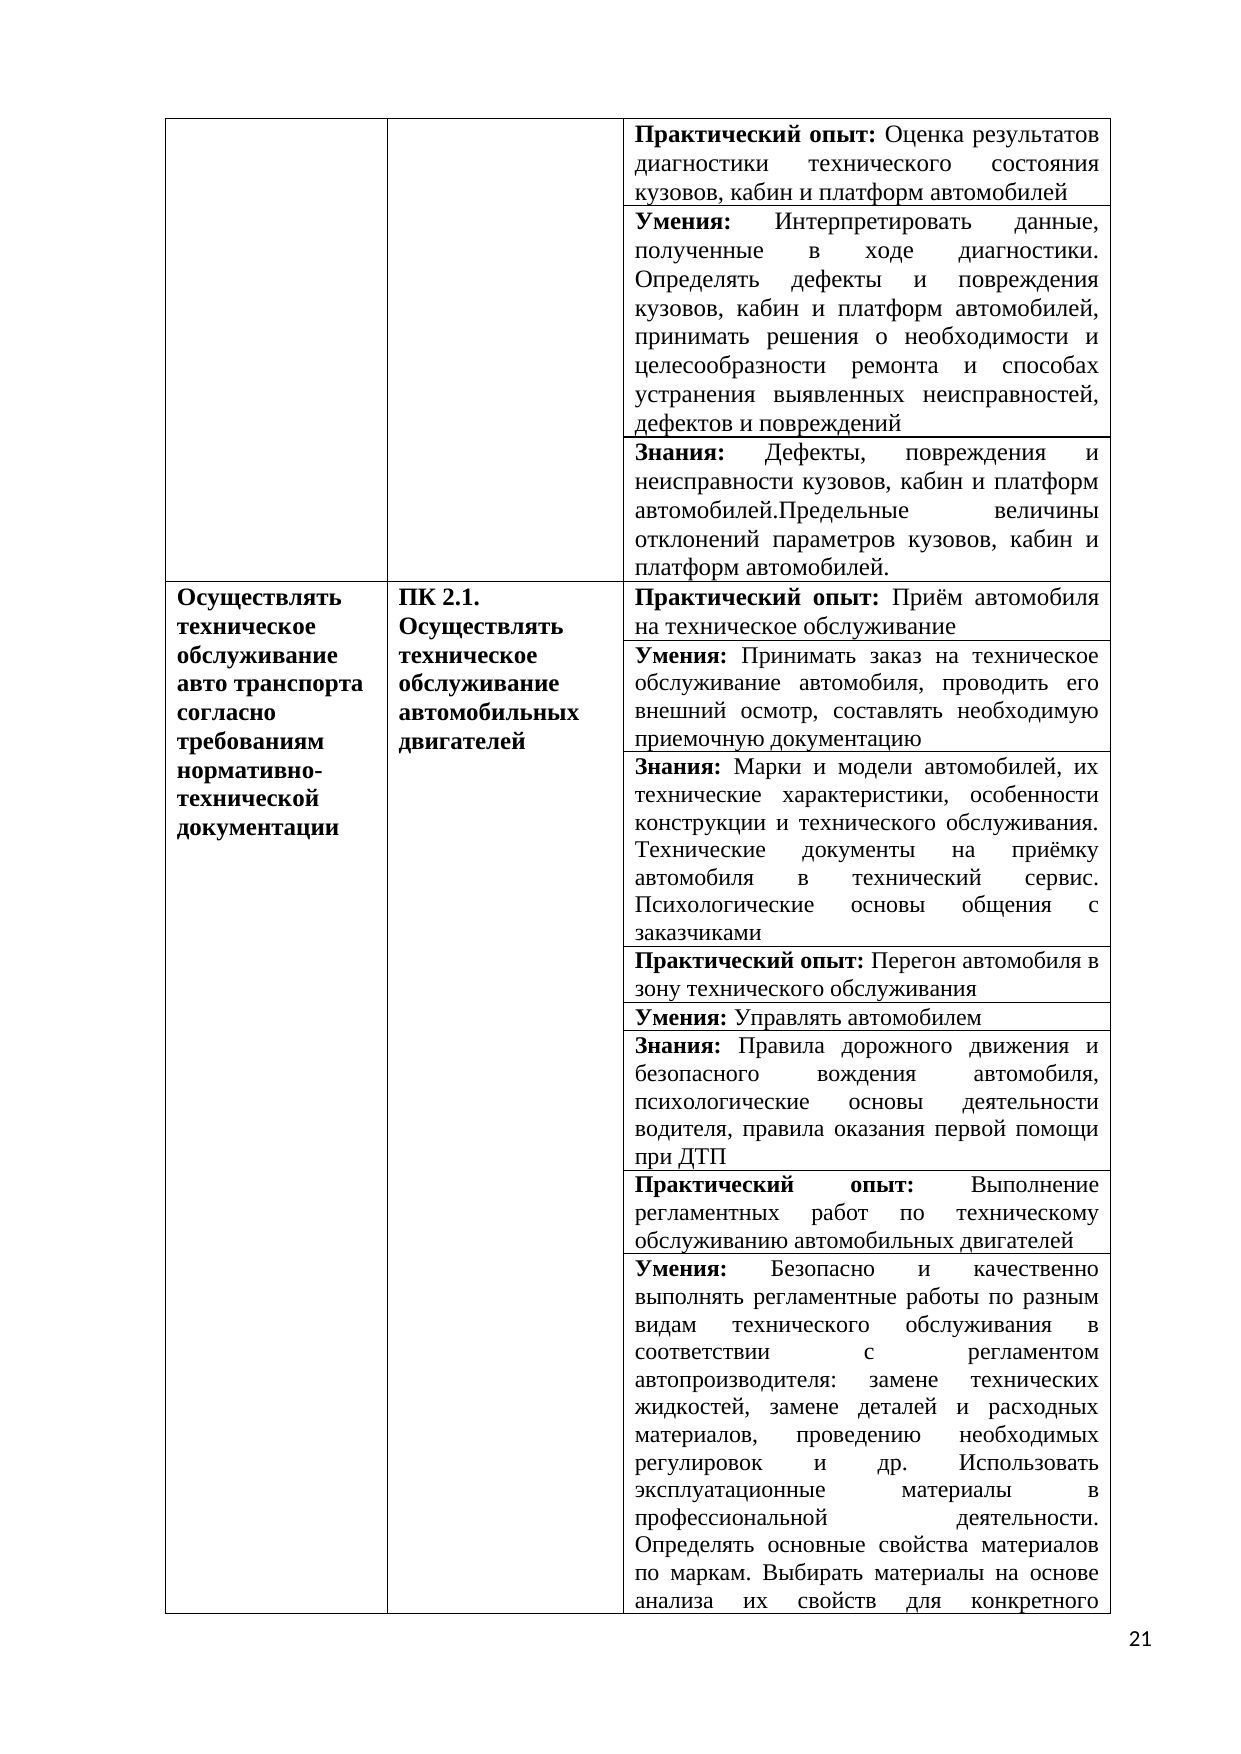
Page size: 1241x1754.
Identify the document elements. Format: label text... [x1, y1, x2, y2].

table_cell Практический опыт: Выполнение регламентных работ по техническому обслуживанию автомобильных двигателей [624, 1171, 1110, 1253]
table_cell Умения: Управлять автомобилем [624, 1003, 1110, 1030]
table_cell Знания: Марки и модели автомобилей, их технические характеристики, особенности конструкции и технического обслуживания. Технические документы на приёмку автомобиля в технический сервис. Психологические основы общения с заказчиками [624, 752, 1110, 946]
table_cell Осуществлять техническое обслуживание авто транспорта согласно требованиям нормативно-технической документации [166, 582, 387, 1613]
table_cell Знания: Правила дорожного движения и безопасного вождения автомобиля, психологические основы деятельности водителя, правила оказания первой помощи при ДТП [624, 1031, 1110, 1169]
table_cell Практический опыт: Приём автомобиля на техническое обслуживание [624, 582, 1110, 640]
table_cell Умения: Интерпретировать данные, полученные в ходе диагностики. Определять дефекты и повреждения кузовов, кабин и платформ автомобилей, принимать решения о необходимости и целесообразности ремонта и способах устранения выявленных неисправностей, дефектов и повреждений [624, 206, 1110, 436]
table_cell Практический опыт: Перегон автомобиля в зону технического обслуживания [624, 947, 1110, 1002]
table_cell Знания: Дефекты, повреждения и неисправности кузовов, кабин и платформ автомобилей.Предельные величины отклонений параметров кузовов, кабин и платформ автомобилей. [624, 438, 1110, 581]
table_cell ПК 2.1. Осуществлять техническое обслуживание автомобильных двигателей [388, 582, 623, 1613]
table_cell Практический опыт: Оценка результатов диагностики технического состояния кузовов, кабин и платформ автомобилей [624, 119, 1110, 205]
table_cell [624, 1254, 1110, 1613]
table_cell Умения: Принимать заказ на техническое обслуживание автомобиля, проводить его внешний осмотр, составлять необходимую приемочную документацию [624, 641, 1110, 751]
